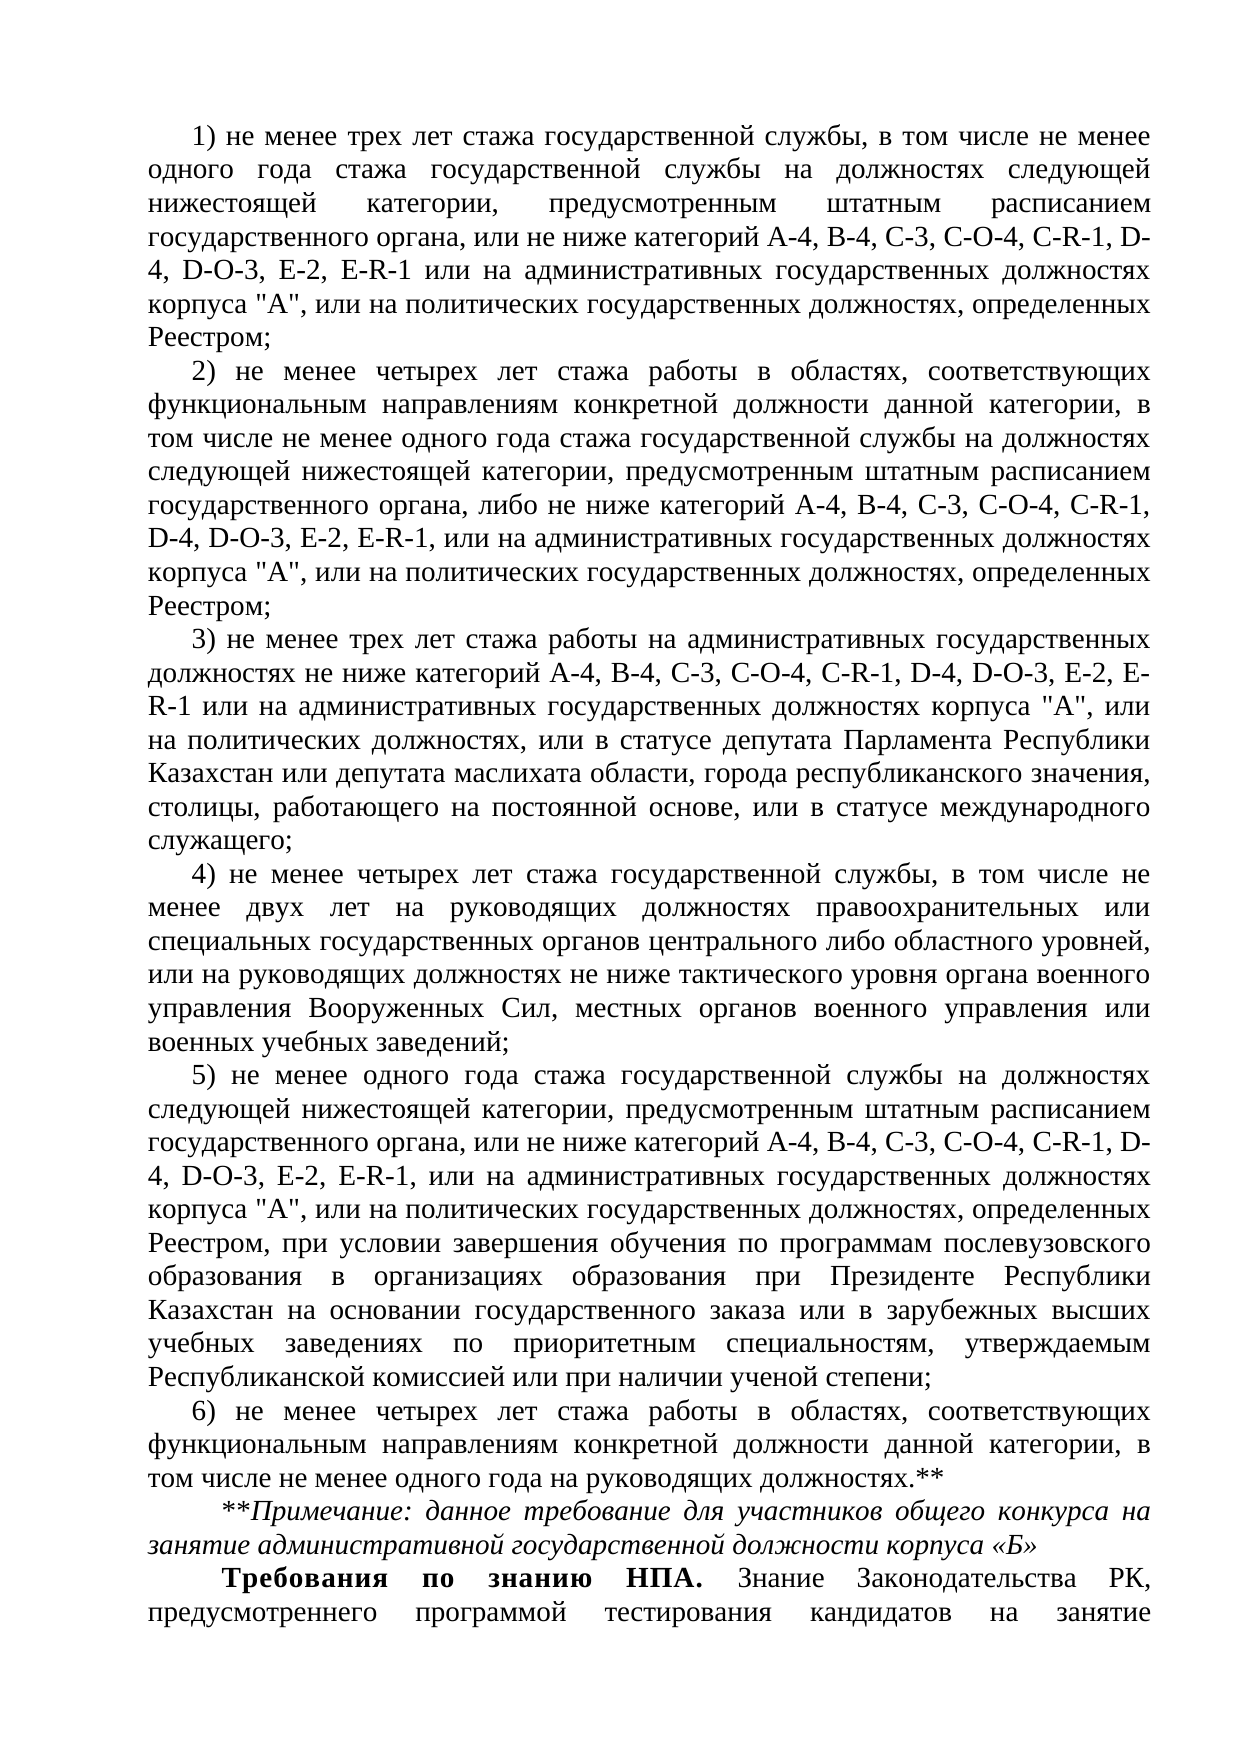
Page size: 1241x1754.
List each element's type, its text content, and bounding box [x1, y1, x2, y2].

text 6) не менее четырех лет стажа работы в областях, соответствующих функциональным направлениям конкретной должности данной категории, в том числе не менее одного года на руководящих должностях.** [148, 1393, 1152, 1493]
text 4) не менее четырех лет стажа государственной службы, в том числе не менее двух лет на руководящих должностях правоохранительных или специальных государственных органов центрального либо областного уровней, или на руководящих должностях не ниже тактического уровня органа военного управления Вооруженных Сил, местных органов военного управления или военных учебных заведений; [148, 856, 1152, 1057]
text 3) не менее трех лет стажа работы на административных государственных должностях не ниже категорий А-4, B-4, C-3, C-O-4, C-R-1, D-4, D-O-3, Е-2, E-R-1 или на административных государственных должностях корпуса "А", или на политических должностях, или в статусе депутата Парламента Республики Казахстан или депутата маслихата области, города республиканского значения, столицы, работающего на постоянной основе, или в статусе международного служащего; [148, 621, 1152, 856]
text 2) не менее четырех лет стажа работы в областях, соответствующих функциональным направлениям конкретной должности данной категории, в том числе не менее одного года стажа государственной службы на должностях следующей нижестоящей категории, предусмотренным штатным расписанием государственного органа, либо не ниже категорий А-4, B-4, C-3, C-O-4, C-R-1, D-4, D-O-3, Е-2, E-R-1, или на административных государственных должностях корпуса "А", или на политических государственных должностях, определенных Реестром; [148, 353, 1152, 621]
text 5) не менее одного года стажа государственной службы на должностях следующей нижестоящей категории, предусмотренным штатным расписанием государственного органа, или не ниже категорий А-4, B-4, C-3, C-O-4, C-R-1, D-4, D-O-3, Е-2, E-R-1, или на административных государственных должностях корпуса "А", или на политических государственных должностях, определенных Реестром, при условии завершения обучения по программам послевузовского образования в организациях образования при Президенте Республики Казахстан на основании государственного заказа или в зарубежных высших учебных заведениях по приоритетным специальностям, утверждаемым Республиканской комиссией или при наличии ученой степени; [148, 1057, 1152, 1393]
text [148, 1560, 1152, 1627]
text **Примечание: данное требование для участников общего конкурса на занятие административной государственной должности корпуса «Б» [148, 1493, 1152, 1560]
text 1) не менее трех лет стажа государственной службы, в том числе не менее одного года стажа государственной службы на должностях следующей нижестоящей категории, предусмотренным штатным расписанием государственного органа, или не ниже категорий А-4, B-4, C-3, C-O-4, C-R-1, D-4, D-O-3, Е-2, E-R-1 или на административных государственных должностях корпуса "А", или на политических государственных должностях, определенных Реестром; [148, 118, 1152, 353]
